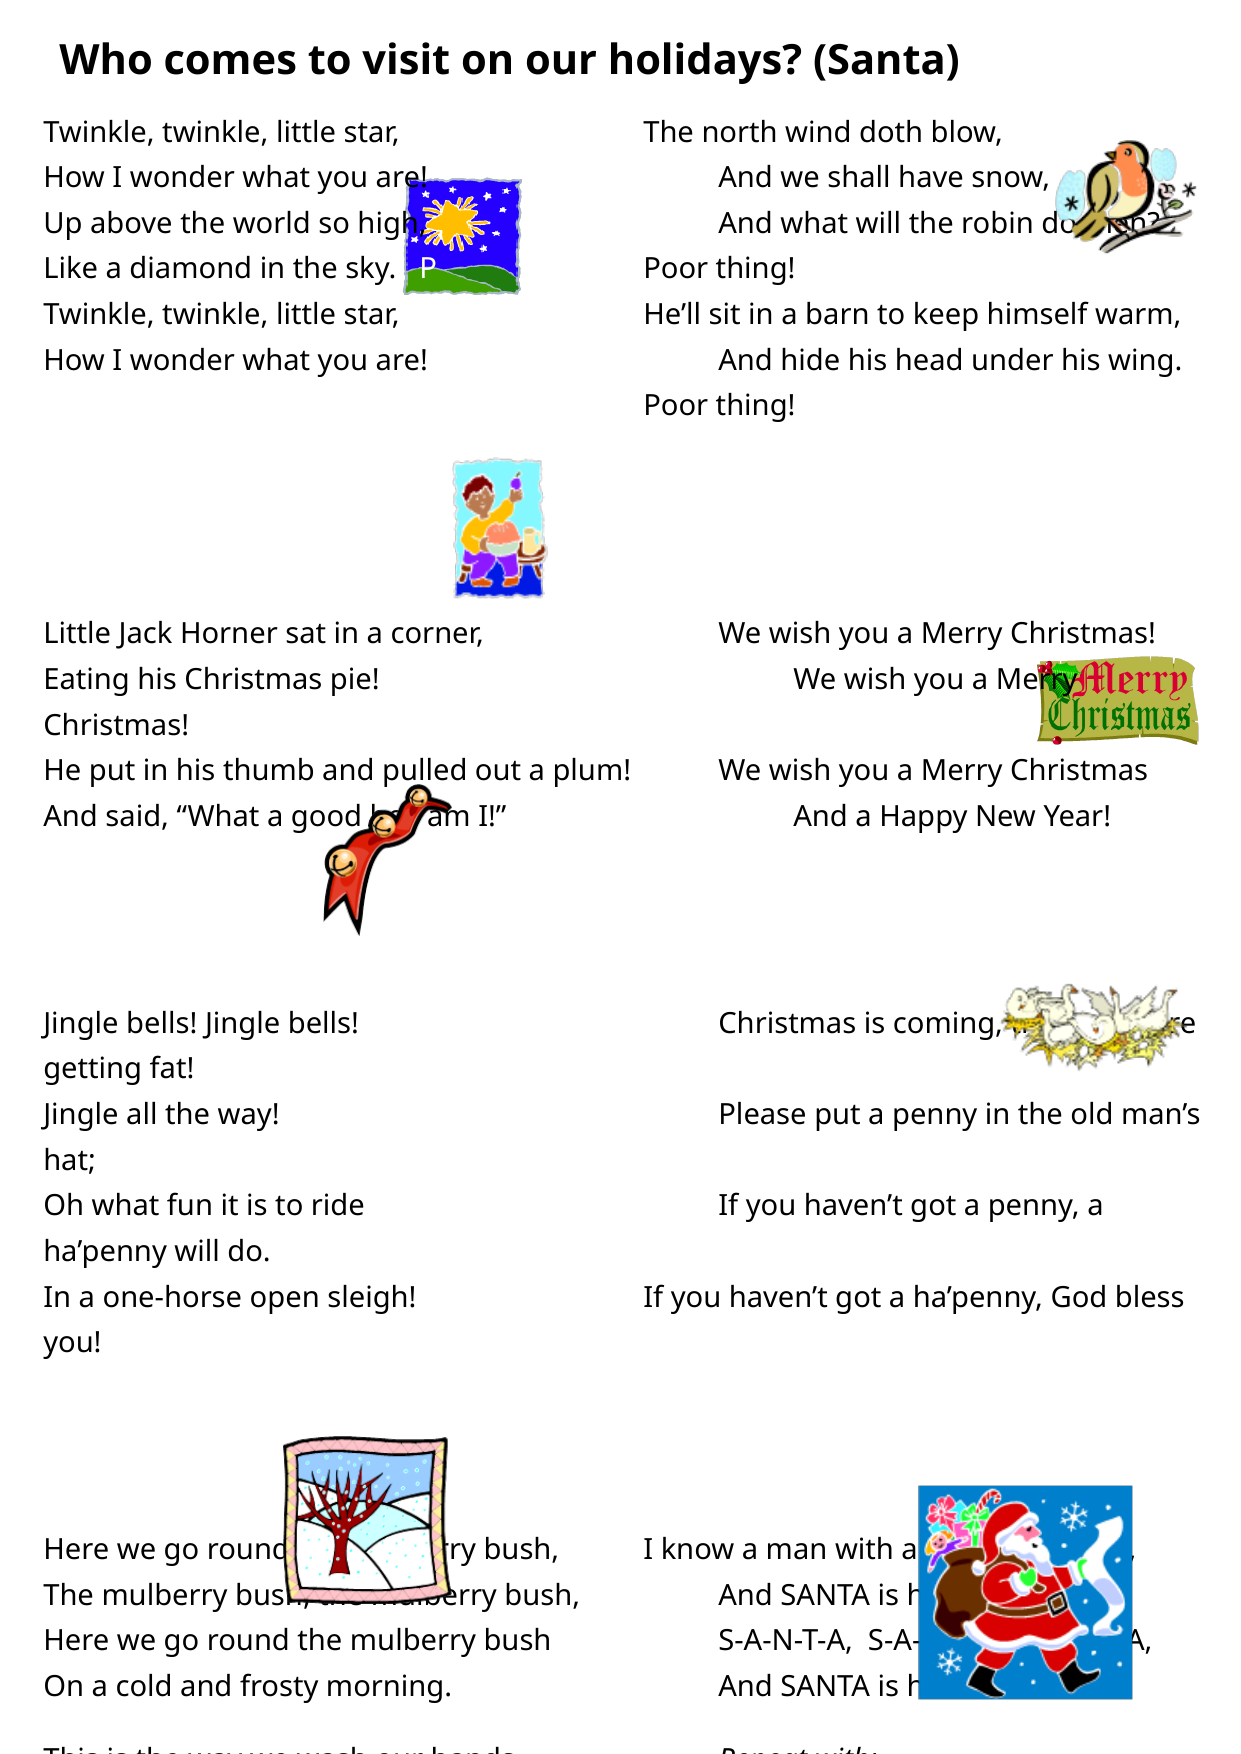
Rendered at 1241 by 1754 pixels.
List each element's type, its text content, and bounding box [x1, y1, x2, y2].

picture [917, 1483, 1134, 1701]
picture [401, 175, 524, 295]
picture [282, 1435, 453, 1605]
picture [322, 781, 453, 937]
picture [1035, 655, 1199, 745]
picture [451, 456, 549, 600]
picture [998, 981, 1189, 1073]
text Who comes to visit on our holidays? (Santa) [59, 29, 1181, 86]
picture [1054, 139, 1199, 256]
